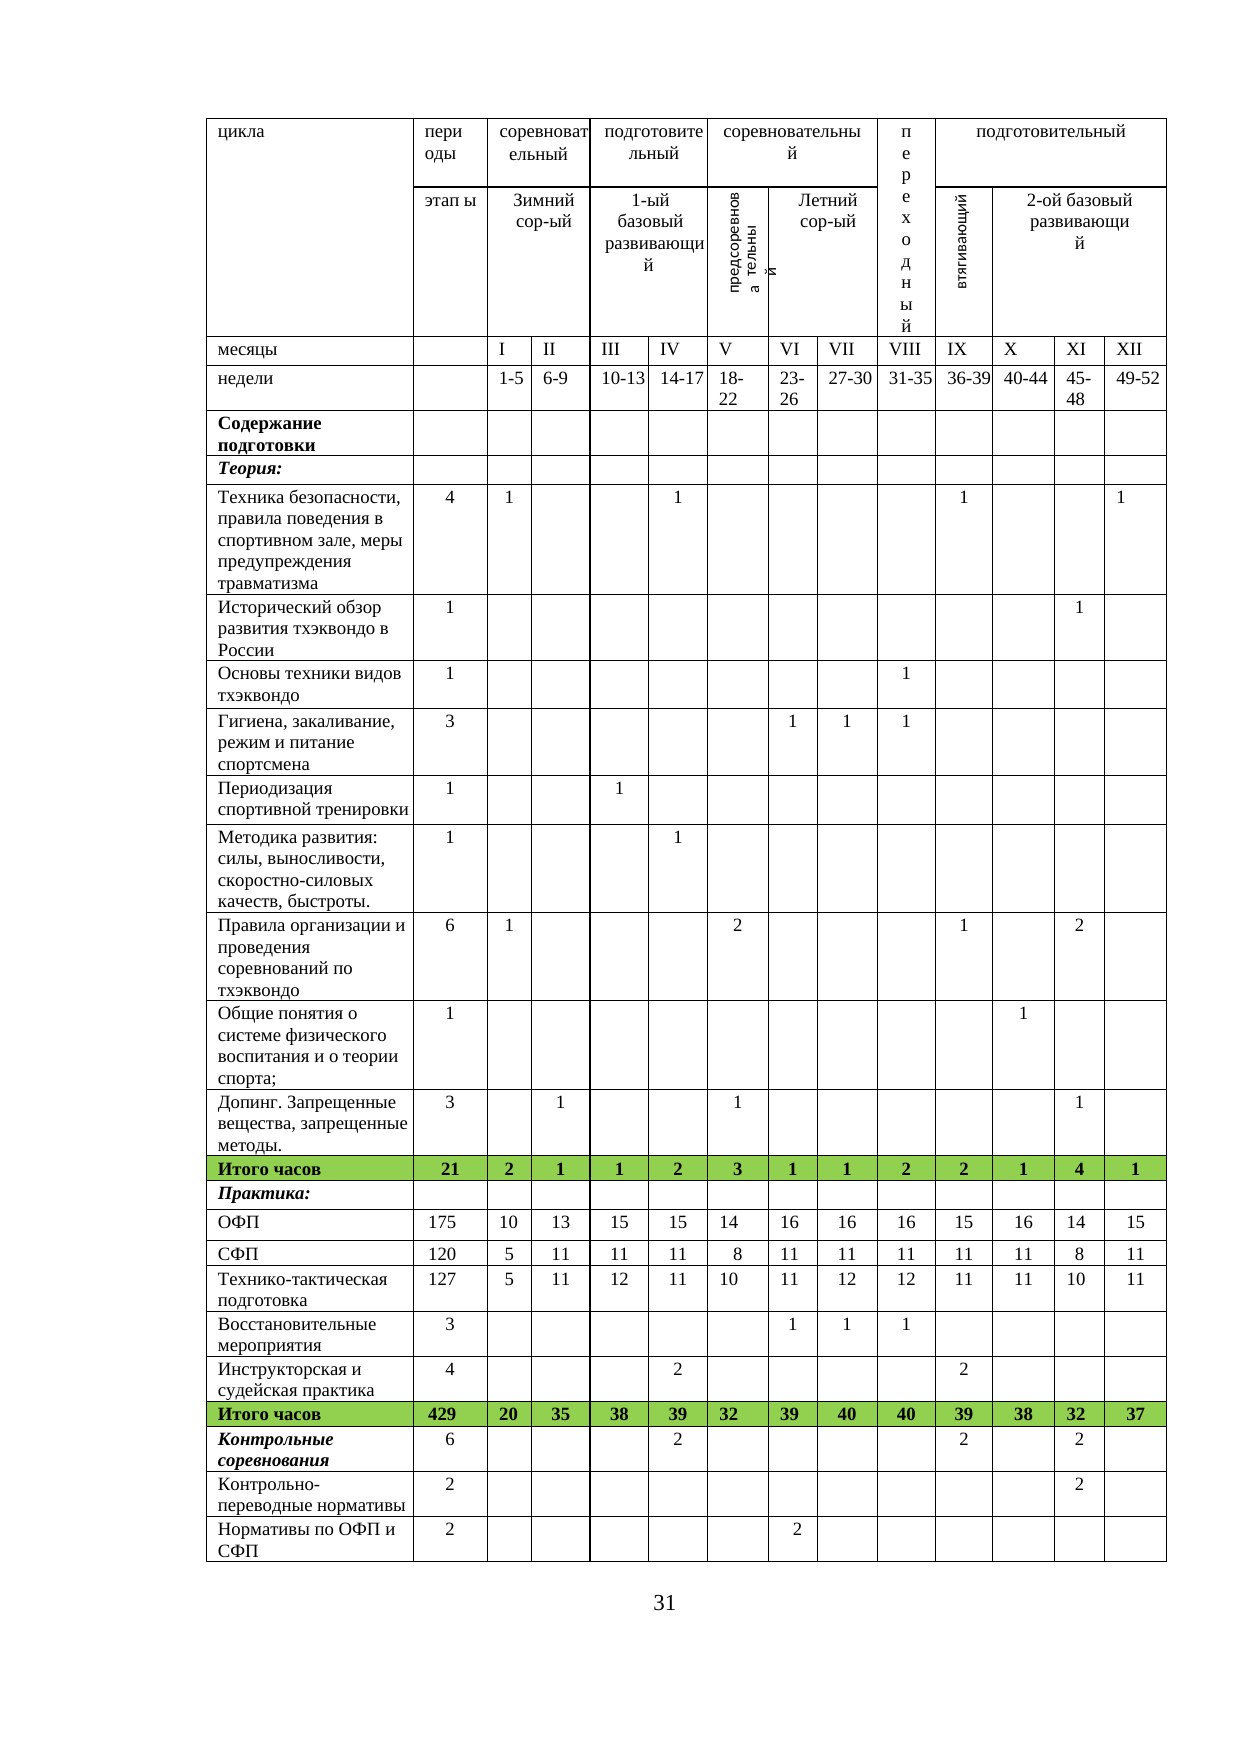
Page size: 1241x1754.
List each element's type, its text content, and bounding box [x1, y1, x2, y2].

table_cell 21 [414, 1156, 487, 1180]
table_cell [532, 661, 589, 708]
table_cell 1 [818, 1312, 877, 1356]
table_cell 1 [532, 1156, 589, 1180]
table_cell 1 [532, 1090, 589, 1155]
table_cell ОФП [207, 1210, 413, 1240]
table_cell 1 [1055, 1090, 1104, 1155]
table_cell 2 [878, 1156, 935, 1180]
table_cell IX [936, 337, 992, 365]
table_cell 1 [993, 1156, 1054, 1180]
table_cell подготовительный [936, 119, 1166, 186]
table_cell месяцы [207, 337, 413, 365]
table_cell [488, 1517, 531, 1561]
table_cell [818, 1181, 877, 1208]
table_cell [1055, 709, 1104, 774]
table_cell Техника безопасности, правила поведения в спортивном зале, меры предупреждения травматизма [207, 485, 413, 593]
table_cell [818, 1517, 877, 1561]
table_cell Итого часов [207, 1156, 413, 1180]
table_cell [532, 1357, 589, 1401]
table_cell [708, 595, 768, 660]
table_cell [818, 776, 877, 823]
table_cell [1055, 1001, 1104, 1088]
table_cell 4 [414, 485, 487, 593]
table_cell [769, 1472, 817, 1516]
table_cell 11 [532, 1241, 589, 1265]
table_cell 2 [1055, 1427, 1104, 1471]
table_cell 40 [878, 1402, 935, 1426]
table_cell [1105, 595, 1166, 660]
table_cell 16 [818, 1210, 877, 1240]
table_cell [708, 1312, 768, 1356]
table_cell 11 [936, 1266, 992, 1311]
table_cell [818, 1472, 877, 1516]
table_cell [936, 595, 992, 660]
table_cell [708, 709, 768, 774]
table_cell п е р е х о д н ы й [878, 119, 935, 336]
table_cell X [993, 337, 1054, 365]
table_cell VIII [878, 337, 935, 365]
table_cell [708, 411, 768, 455]
table_cell [993, 1517, 1054, 1561]
table_cell Исторический обзор развития тхэквондо в России [207, 595, 413, 660]
table_cell 16 [769, 1210, 817, 1240]
table_cell [878, 1357, 935, 1401]
table_cell VII [818, 337, 877, 365]
table_cell 127 [414, 1266, 487, 1311]
table_cell [878, 411, 935, 455]
table_cell [532, 913, 589, 1000]
table_cell [993, 1181, 1054, 1208]
table_cell 1 [591, 776, 648, 823]
table_cell [1055, 1517, 1104, 1561]
table_cell [1105, 825, 1166, 912]
table_cell 1 [993, 1001, 1054, 1088]
table_cell 11 [993, 1241, 1054, 1265]
table_cell [769, 825, 817, 912]
table_cell [532, 825, 589, 912]
table_cell [769, 776, 817, 823]
table_cell [818, 456, 877, 483]
table_cell [818, 1427, 877, 1471]
table_cell [1055, 485, 1104, 593]
table_cell 3 [708, 1156, 768, 1180]
table_cell Содержание подготовки [207, 411, 413, 455]
table_cell [414, 1181, 487, 1208]
table_cell [878, 456, 935, 483]
table_cell [936, 1090, 992, 1155]
table_cell [1055, 1312, 1104, 1356]
table_cell [993, 1090, 1054, 1155]
table_cell 1-5 [488, 366, 531, 410]
table_cell [414, 366, 487, 410]
table_cell 2 [1055, 1472, 1104, 1516]
table_cell [818, 1001, 877, 1088]
table_cell [769, 411, 817, 455]
table_cell Теория: [207, 456, 413, 483]
table_cell 1 [878, 709, 935, 774]
table_cell 16 [878, 1210, 935, 1240]
table_cell Гигиена, закаливание, режим и питание спортсмена [207, 709, 413, 774]
table_cell [993, 456, 1054, 483]
table_cell [591, 1001, 648, 1088]
table_cell [878, 1090, 935, 1155]
table_cell 18- 22 [708, 366, 768, 410]
table_cell 2 [1055, 913, 1104, 1000]
table_cell [649, 1181, 707, 1208]
table_cell [936, 188, 992, 336]
table_cell [488, 1357, 531, 1401]
table_cell [769, 1427, 817, 1471]
table_cell [532, 1517, 589, 1561]
table_cell [936, 661, 992, 708]
table_cell [878, 1517, 935, 1561]
table_cell [878, 825, 935, 912]
table_cell [488, 1090, 531, 1155]
table_cell Практика: [207, 1181, 413, 1208]
table_cell [769, 456, 817, 483]
table_cell 5 [488, 1266, 531, 1311]
table_cell 12 [818, 1266, 877, 1311]
table_cell 10 [1055, 1266, 1104, 1311]
table_cell [936, 1181, 992, 1208]
table_cell 1 [488, 485, 531, 593]
table_cell 1 [1105, 1156, 1166, 1180]
table_cell 2 [936, 1427, 992, 1471]
table_cell [1105, 1312, 1166, 1356]
table_cell 429 [414, 1402, 487, 1426]
table_cell Летний сор-ый [769, 188, 877, 336]
table_cell [993, 776, 1054, 823]
table_cell [488, 776, 531, 823]
table_cell [488, 411, 531, 455]
table_cell [532, 776, 589, 823]
table_cell [488, 595, 531, 660]
table_cell 15 [936, 1210, 992, 1240]
table_cell [1055, 825, 1104, 912]
table_cell 36-39 [936, 366, 992, 410]
table_cell XI [1055, 337, 1104, 365]
table_cell [649, 595, 707, 660]
table_cell [1105, 1517, 1166, 1561]
table_cell 39 [769, 1402, 817, 1426]
table_cell 35 [532, 1402, 589, 1426]
table_cell [769, 661, 817, 708]
table_cell 1 [936, 485, 992, 593]
table_cell 12 [591, 1266, 648, 1311]
table_cell [649, 1001, 707, 1088]
table_cell Итого часов [207, 1402, 413, 1426]
table_cell 4 [1055, 1156, 1104, 1180]
table_cell 2 [488, 1156, 531, 1180]
table_cell 1 [878, 661, 935, 708]
table_cell [1105, 1357, 1166, 1401]
table_cell Инструкторская и судейская практика [207, 1357, 413, 1401]
table_cell 11 [769, 1241, 817, 1265]
table_cell [1055, 456, 1104, 483]
table_cell 4 [414, 1357, 487, 1401]
table_cell [1055, 661, 1104, 708]
table_cell 1 [414, 661, 487, 708]
table_cell [708, 661, 768, 708]
table_cell [1055, 776, 1104, 823]
table_cell [708, 1181, 768, 1208]
table_cell 1 [414, 1001, 487, 1088]
table_cell 39 [649, 1402, 707, 1426]
table_cell [993, 595, 1054, 660]
table_cell СФП [207, 1241, 413, 1265]
table_cell Методика развития: силы, выносливости, скоростно-силовых качеств, быстроты. [207, 825, 413, 912]
table_cell [936, 411, 992, 455]
table_cell [878, 1181, 935, 1208]
table_cell 27-30 [818, 366, 877, 410]
table_cell Основы техники видов тхэквондо [207, 661, 413, 708]
table_cell Контрольно-переводные нормативы [207, 1472, 413, 1516]
table_cell [649, 913, 707, 1000]
table_cell 12 [878, 1266, 935, 1311]
table_cell 2 [708, 913, 768, 1000]
table_cell [769, 485, 817, 593]
table_cell [532, 485, 589, 593]
table_cell [1105, 913, 1166, 1000]
table_cell 1 [591, 1156, 648, 1180]
table_cell 20 [488, 1402, 531, 1426]
table_cell [532, 1472, 589, 1516]
table_cell [591, 709, 648, 774]
table_cell [769, 1001, 817, 1088]
table_cell 14 [1055, 1210, 1104, 1240]
table_cell [488, 1472, 531, 1516]
table_cell [1055, 1181, 1104, 1208]
table_cell недели [207, 366, 413, 410]
table_cell 6 [414, 1427, 487, 1471]
table_cell [818, 411, 877, 455]
table_cell 1 [769, 1312, 817, 1356]
table_cell [708, 1472, 768, 1516]
table_cell 11 [649, 1241, 707, 1265]
table_cell 1 [488, 913, 531, 1000]
table_cell 40 [818, 1402, 877, 1426]
table_cell [993, 485, 1054, 593]
table_cell [936, 1001, 992, 1088]
table_cell 3 [414, 709, 487, 774]
table_cell [488, 1001, 531, 1088]
table_cell [993, 709, 1054, 774]
table_cell VI [769, 337, 817, 365]
table_cell [708, 1427, 768, 1471]
table_cell 1 [769, 1156, 817, 1180]
table_cell [936, 825, 992, 912]
table_cell 6-9 [532, 366, 589, 410]
table_cell 37 [1105, 1402, 1166, 1426]
table_cell [414, 337, 487, 365]
table_cell [532, 1312, 589, 1356]
table_cell [818, 1357, 877, 1401]
table_cell [878, 913, 935, 1000]
table_cell 40-44 [993, 366, 1054, 410]
table_cell [488, 1312, 531, 1356]
table_cell [532, 595, 589, 660]
table_cell 11 [1105, 1266, 1166, 1311]
table_cell [936, 776, 992, 823]
table_cell 10-13 [591, 366, 648, 410]
table_cell [532, 709, 589, 774]
table_cell 10 [488, 1210, 531, 1240]
table_cell 32 [708, 1402, 768, 1426]
table_cell [936, 1517, 992, 1561]
table_cell Нормативы по ОФП и СФП [207, 1517, 413, 1561]
table_cell 1 [878, 1312, 935, 1356]
table_cell 11 [878, 1241, 935, 1265]
table_cell 1 [1055, 595, 1104, 660]
table_cell [936, 456, 992, 483]
table_cell [708, 456, 768, 483]
table_cell Контрольные соревнования [207, 1427, 413, 1471]
table_cell [488, 825, 531, 912]
table_cell 14 [708, 1210, 768, 1240]
table_cell [649, 776, 707, 823]
table_cell [1105, 1427, 1166, 1471]
table_cell 1 [649, 825, 707, 912]
table_cell [708, 825, 768, 912]
table_cell [488, 709, 531, 774]
table_cell [769, 1181, 817, 1208]
table_cell [993, 661, 1054, 708]
table_cell 11 [1105, 1241, 1166, 1265]
table_cell [1105, 776, 1166, 823]
table_cell Общие понятия о системе физического воспитания и о теории спорта; [207, 1001, 413, 1088]
table_cell Периодизация спортивной тренировки [207, 776, 413, 823]
table_cell [818, 825, 877, 912]
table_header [207, 119, 413, 336]
table_cell [1055, 1357, 1104, 1401]
table_cell 3 [414, 1312, 487, 1356]
table_cell [532, 1181, 589, 1208]
table_cell 38 [993, 1402, 1054, 1426]
table_cell 2 [936, 1156, 992, 1180]
table_cell 1 [414, 776, 487, 823]
table_cell [878, 1427, 935, 1471]
table_cell 2-ой базовый развивающий [993, 188, 1166, 336]
table_cell 6 [414, 913, 487, 1000]
table_cell 2 [769, 1517, 817, 1561]
table_cell 23- 26 [769, 366, 817, 410]
table_cell [708, 1517, 768, 1561]
table_cell 1 [818, 1156, 877, 1180]
table_cell соревновательный [708, 119, 877, 186]
table_cell 15 [1105, 1210, 1166, 1240]
table_cell [769, 1090, 817, 1155]
table_cell [708, 1001, 768, 1088]
table_cell [1105, 1472, 1166, 1516]
table_cell 1 [708, 1090, 768, 1155]
table_cell [878, 595, 935, 660]
table_cell пери оды [414, 119, 487, 186]
table_cell 14-17 [649, 366, 707, 410]
table_cell [532, 1427, 589, 1471]
table_cell [818, 595, 877, 660]
table_cell [488, 1427, 531, 1471]
table_cell [591, 825, 648, 912]
table_cell 31-35 [878, 366, 935, 410]
table_cell [591, 1181, 648, 1208]
table_cell [591, 411, 648, 455]
table_cell [488, 1181, 531, 1208]
table_cell [649, 1472, 707, 1516]
table_cell [1105, 1090, 1166, 1155]
table_cell 8 [1055, 1241, 1104, 1265]
table_cell 13 [532, 1210, 589, 1240]
table_cell 2 [414, 1472, 487, 1516]
table_cell 1 [769, 709, 817, 774]
table_cell [936, 1312, 992, 1356]
table_cell [591, 595, 648, 660]
table_cell 11 [818, 1241, 877, 1265]
table_cell [878, 1001, 935, 1088]
table_cell Технико-тактическая подготовка [207, 1266, 413, 1311]
table_cell [649, 1312, 707, 1356]
table_cell [649, 456, 707, 483]
table_cell [649, 1090, 707, 1155]
table_cell [649, 411, 707, 455]
table_cell [591, 1517, 648, 1561]
table_cell [769, 1357, 817, 1401]
table_cell [414, 456, 487, 483]
table_cell [591, 1090, 648, 1155]
table_cell IV [649, 337, 707, 365]
table_cell Допинг. Запрещенные вещества, запрещенные методы. [207, 1090, 413, 1155]
table_cell 120 [414, 1241, 487, 1265]
table_cell [936, 1472, 992, 1516]
table_cell 1 [818, 709, 877, 774]
table_cell 5 [488, 1241, 531, 1265]
table_cell 2 [649, 1427, 707, 1471]
table_cell [818, 913, 877, 1000]
table_cell 16 [993, 1210, 1054, 1240]
table_cell [591, 1357, 648, 1401]
table_cell [1105, 1181, 1166, 1208]
table_cell [993, 1427, 1054, 1471]
table_cell [993, 1357, 1054, 1401]
table_cell 2 [936, 1357, 992, 1401]
table_cell [591, 661, 648, 708]
table_cell [708, 188, 768, 336]
table_cell [591, 485, 648, 593]
table_cell Правила организации и проведения соревнований по тхэквондо [207, 913, 413, 1000]
table_cell [878, 485, 935, 593]
table_cell [649, 661, 707, 708]
table_cell [532, 1001, 589, 1088]
table_cell [708, 1357, 768, 1401]
table_cell [591, 1427, 648, 1471]
table_cell 11 [591, 1241, 648, 1265]
table_cell [936, 709, 992, 774]
table_cell Восстановительные мероприятия [207, 1312, 413, 1356]
table_cell 15 [649, 1210, 707, 1240]
table_cell [818, 661, 877, 708]
table_cell 39 [936, 1402, 992, 1426]
table_cell 8 [708, 1241, 768, 1265]
table_cell 1 [649, 485, 707, 593]
table_cell [414, 411, 487, 455]
table_cell [708, 485, 768, 593]
table_cell 45- 48 [1055, 366, 1104, 410]
table_cell [488, 456, 531, 483]
table_cell [818, 485, 877, 593]
table_cell [1105, 709, 1166, 774]
table_cell [591, 456, 648, 483]
table_cell [993, 411, 1054, 455]
table_cell [532, 411, 589, 455]
table_cell 11 [532, 1266, 589, 1311]
table_cell [769, 913, 817, 1000]
table_cell V [708, 337, 768, 365]
table_cell 32 [1055, 1402, 1104, 1426]
table_cell [769, 595, 817, 660]
table_cell 11 [993, 1266, 1054, 1311]
table_cell соревноват ельный [488, 119, 589, 186]
table_cell I [488, 337, 531, 365]
table_cell [1055, 411, 1104, 455]
table_cell [708, 776, 768, 823]
table_cell 15 [591, 1210, 648, 1240]
table_cell 1-ый базовый развивающи й [591, 188, 707, 336]
table_cell 3 [414, 1090, 487, 1155]
table_cell [878, 776, 935, 823]
table_cell 11 [936, 1241, 992, 1265]
table_cell 1 [414, 595, 487, 660]
table_cell [878, 1472, 935, 1516]
table_cell этап ы [414, 188, 487, 336]
table_cell 38 [591, 1402, 648, 1426]
table_cell [1105, 411, 1166, 455]
table_cell [591, 1472, 648, 1516]
table_cell 1 [936, 913, 992, 1000]
table_cell [649, 709, 707, 774]
table_cell 1 [414, 825, 487, 912]
table_cell [993, 1472, 1054, 1516]
table_cell [993, 1312, 1054, 1356]
table_cell [649, 1517, 707, 1561]
table_cell XII [1105, 337, 1166, 365]
table_cell 1 [1105, 485, 1166, 593]
table_cell [993, 825, 1054, 912]
table_cell [591, 913, 648, 1000]
table_cell [818, 1090, 877, 1155]
table_cell [1105, 1001, 1166, 1088]
table_cell II [532, 337, 589, 365]
table_cell 175 [414, 1210, 487, 1240]
table_cell [532, 456, 589, 483]
table_cell 49-52 [1105, 366, 1166, 410]
table_cell 11 [769, 1266, 817, 1311]
table_cell [591, 1312, 648, 1356]
table_cell [488, 661, 531, 708]
table_cell 2 [414, 1517, 487, 1561]
table_cell подготовите льный [591, 119, 707, 186]
table_cell [1105, 456, 1166, 483]
table_cell 11 [649, 1266, 707, 1311]
table_cell III [591, 337, 648, 365]
table_cell 2 [649, 1357, 707, 1401]
table_cell [993, 913, 1054, 1000]
table_cell [1105, 661, 1166, 708]
table_cell Зимний сор-ый [488, 188, 589, 336]
table_cell 2 [649, 1156, 707, 1180]
table_cell 10 [708, 1266, 768, 1311]
